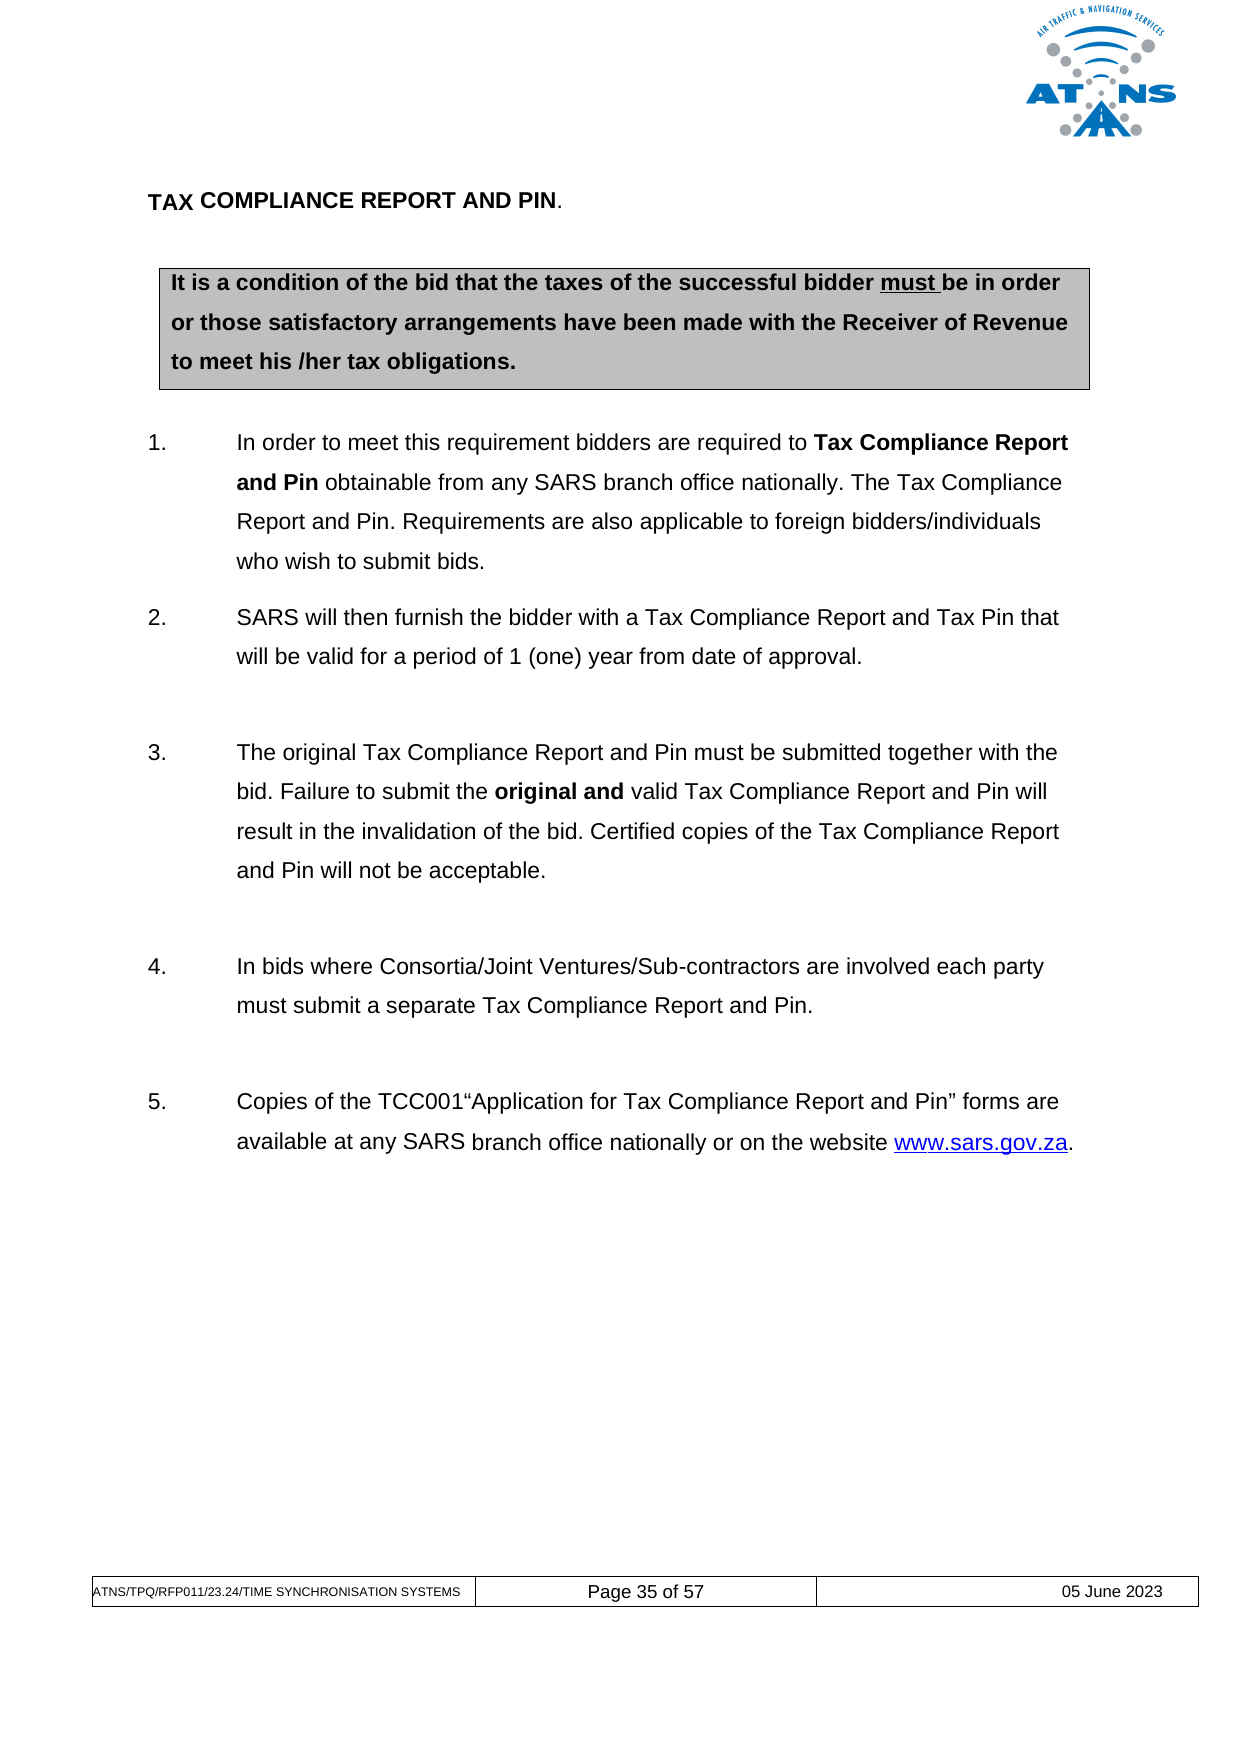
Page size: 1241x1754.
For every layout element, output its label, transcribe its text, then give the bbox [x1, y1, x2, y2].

text TAX COMPLIANCE REPORT AND PIN. [148, 187, 1089, 215]
list In bids where Consortia/Joint Ventures/Sub-contractors are involved each party must submit a separate Tax Compliance Report and Pin. [148, 953, 1081, 1019]
list The original Tax Compliance Report and Pin must be submitted together with the bid. Failure to submit the original and valid Tax Compliance Report and Pin will result in the invalidation of the bid. Certified copies of the Tax Compliance Report and Pin will not be acceptable. [148, 739, 1081, 884]
list SARS will then furnish the bidder with a Tax Compliance Report and Tax Pin that will be valid for a period of 1 (one) year from date of approval. [148, 604, 1081, 669]
list Copies of the TCC001“Application for Tax Compliance Report and Pin” forms are available at any SARS branch office nationally or on the website www.sars.gov.za. [148, 1088, 1081, 1156]
picture [868, 0, 1241, 148]
table_header It is a condition of the bid that the taxes of the successful bidder must be in order or those satisfactory arrangements have been made with the Receiver of Revenue to meet his /her tax obligations. [160, 269, 1089, 389]
list In order to meet this requirement bidders are required to Tax Compliance Report and Pin obtainable from any SARS branch office nationally. The Tax Compliance Report and Pin. Requirements are also applicable to foreign bidders/individuals who wish to submit bids. [148, 429, 1081, 574]
